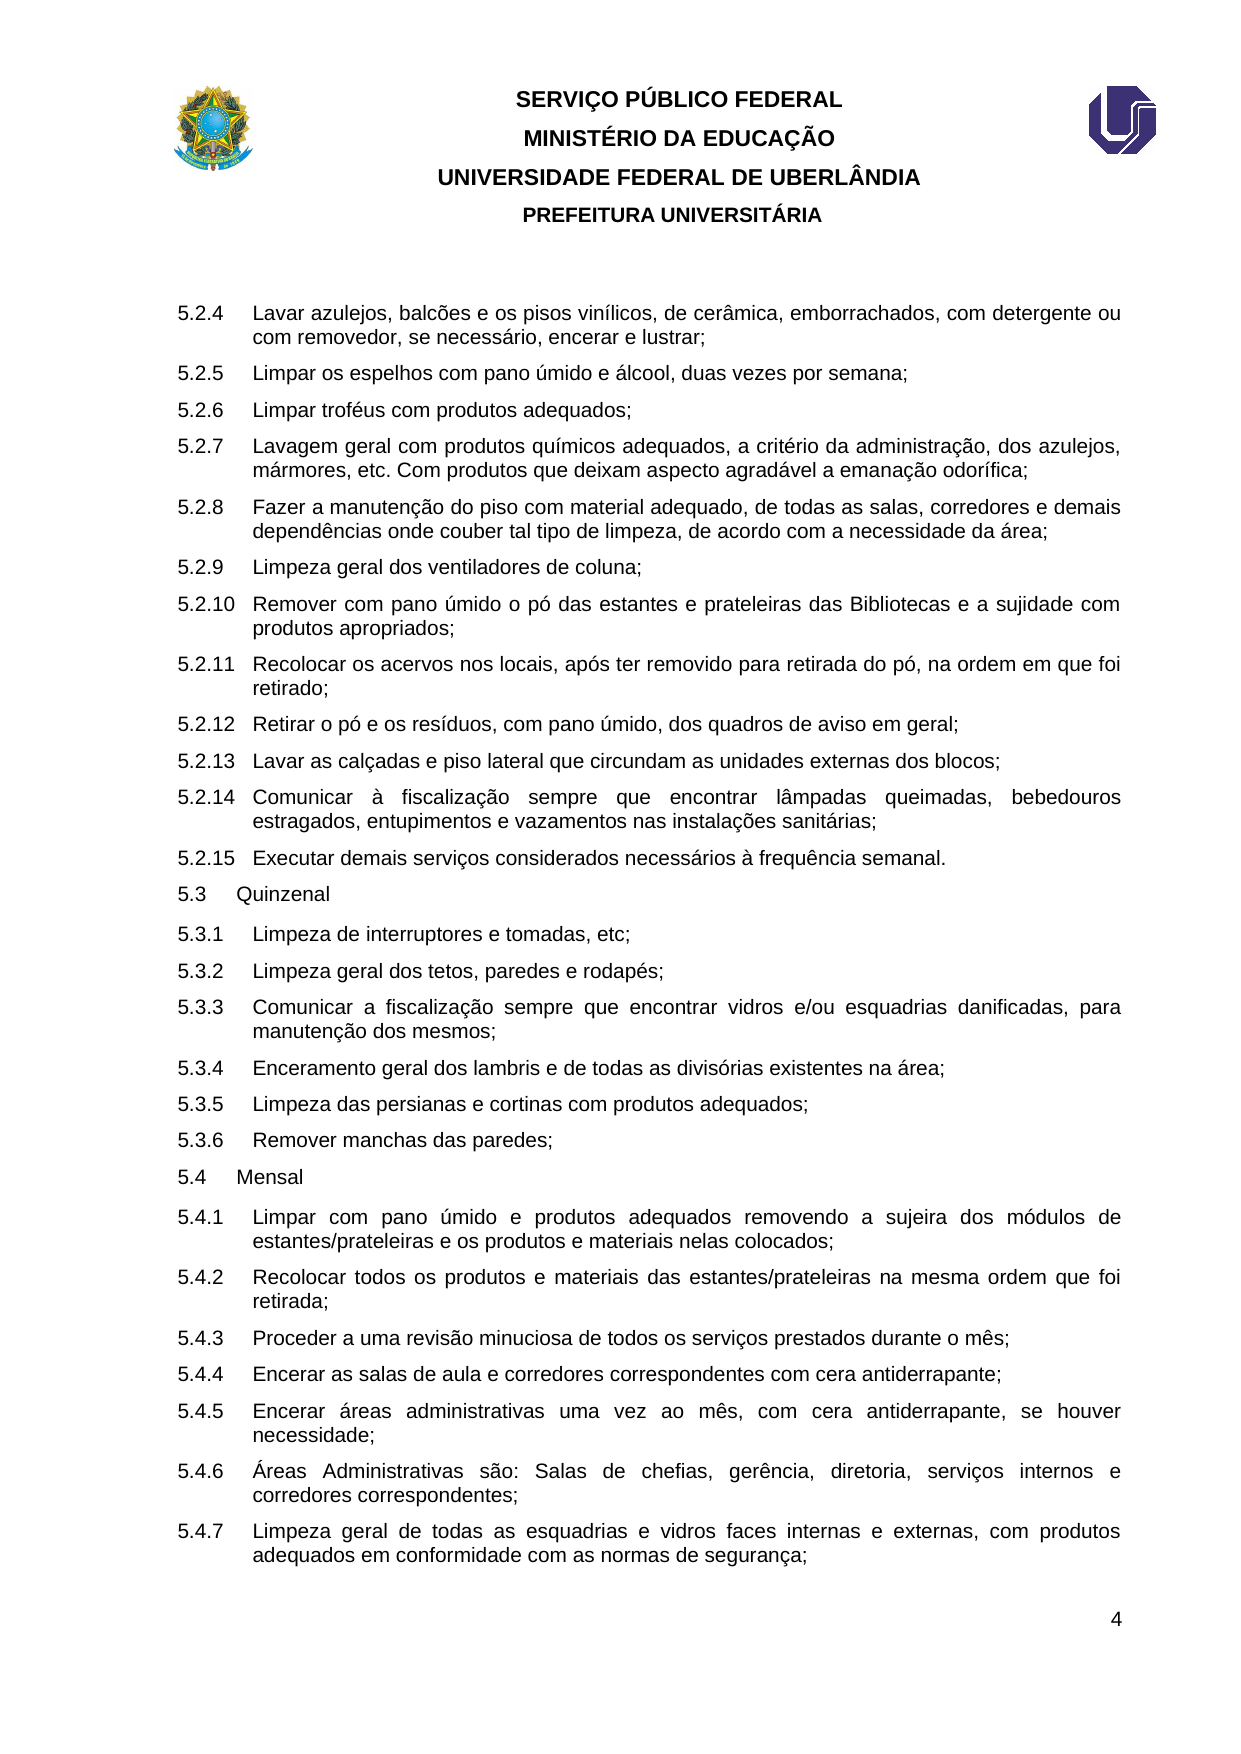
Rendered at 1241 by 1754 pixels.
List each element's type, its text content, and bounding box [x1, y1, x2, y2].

subtitle Comunicar à fiscalização sempre que encontrar lâmpadas queimadas, bebedouros estragados, entupimentos e vazamentos nas instalações sanitárias; [177, 785, 1122, 833]
subtitle Limpeza de interruptores e tomadas, etc; [177, 922, 1122, 946]
subtitle Áreas Administrativas são: Salas de chefias, gerência, diretoria, serviços internos e corredores correspondentes; [177, 1459, 1122, 1507]
subtitle Comunicar a fiscalização sempre que encontrar vidros e/ou esquadrias danificadas, para manutenção dos mesmos; [177, 995, 1122, 1043]
subtitle Remover manchas das paredes; [177, 1128, 1122, 1152]
subtitle Remover com pano úmido o pó das estantes e prateleiras das Bibliotecas e a sujidade com produtos apropriados; [177, 591, 1122, 639]
subtitle Fazer a manutenção do piso com material adequado, de todas as salas, corredores e demais dependências onde couber tal tipo de limpeza, de acordo com a necessidade da área; [177, 494, 1122, 542]
subtitle Limpeza das persianas e cortinas com produtos adequados; [177, 1092, 1122, 1116]
subtitle Executar demais serviços considerados necessários à frequência semanal. [177, 846, 1122, 869]
subtitle Lavar as calçadas e piso lateral que circundam as unidades externas dos blocos; [177, 749, 1122, 773]
subtitle Encerar áreas administrativas uma vez ao mês, com cera antiderrapante, se houver necessidade; [177, 1398, 1122, 1446]
picture [173, 86, 253, 171]
subtitle Limpar troféus com produtos adequados; [177, 398, 1122, 422]
subtitle Recolocar os acervos nos locais, após ter removido para retirada do pó, na ordem em que foi retirado; [177, 652, 1122, 700]
subtitle Limpar com pano úmido e produtos adequados removendo a sujeira dos módulos de estantes/prateleiras e os produtos e materiais nelas colocados; [177, 1205, 1122, 1253]
subtitle Lavagem geral com produtos químicos adequados, a critério da administração, dos azulejos, mármores, etc. Com produtos que deixam aspecto agradável a emanação odorífica; [177, 434, 1122, 482]
picture [1089, 86, 1157, 155]
subtitle Limpeza geral dos ventiladores de coluna; [177, 555, 1122, 579]
subtitle Quinzenal [177, 882, 1122, 906]
subtitle Limpeza geral de todas as esquadrias e vidros faces internas e externas, com produtos adequados em conformidade com as normas de segurança; [177, 1519, 1122, 1567]
subtitle Proceder a uma revisão minuciosa de todos os serviços prestados durante o mês; [177, 1326, 1122, 1349]
subtitle Retirar o pó e os resíduos, com pano úmido, dos quadros de aviso em geral; [177, 712, 1122, 736]
subtitle Limpar os espelhos com pano úmido e álcool, duas vezes por semana; [177, 361, 1122, 385]
subtitle Lavar azulejos, balcões e os pisos vinílicos, de cerâmica, emborrachados, com detergente ou com removedor, se necessário, encerar e lustrar; [177, 301, 1122, 349]
subtitle Recolocar todos os produtos e materiais das estantes/prateleiras na mesma ordem que foi retirada; [177, 1265, 1122, 1313]
subtitle Mensal [177, 1165, 1122, 1189]
subtitle Encerar as salas de aula e corredores correspondentes com cera antiderrapante; [177, 1362, 1122, 1386]
subtitle Limpeza geral dos tetos, paredes e rodapés; [177, 958, 1122, 982]
subtitle Enceramento geral dos lambris e de todas as divisórias existentes na área; [177, 1055, 1122, 1079]
